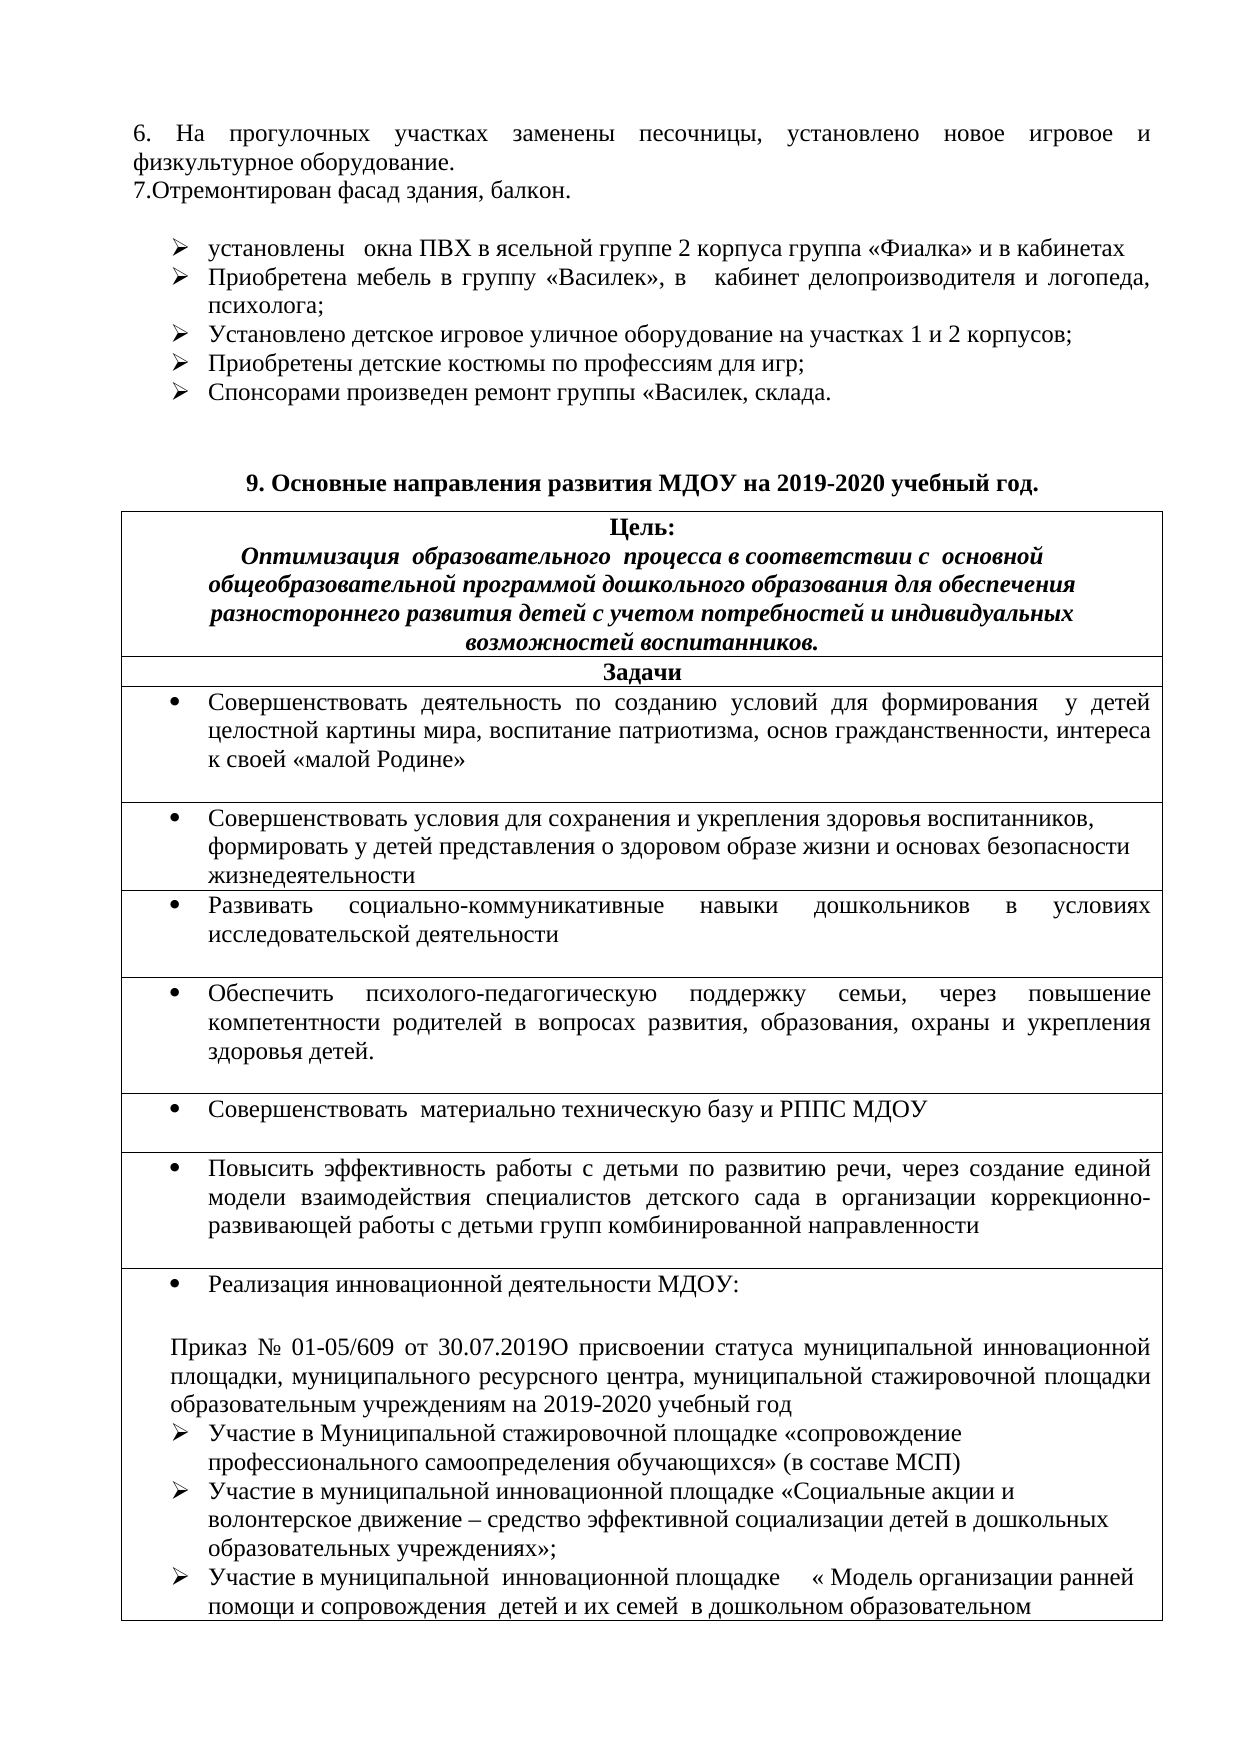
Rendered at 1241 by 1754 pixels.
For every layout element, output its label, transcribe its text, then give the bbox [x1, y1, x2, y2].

table_cell Совершенствовать условия для сохранения и укрепления здоровья воспитанников, формировать у детей представления о здоровом образе жизни и основах безопасности жизнедеятельности [122, 803, 1162, 889]
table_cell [122, 1269, 1162, 1619]
text 7.Отремонтирован фасад здания, балкон. [133, 176, 1152, 204]
table_cell Развивать социально-коммуникативные навыки дошкольников в условиях исследовательской деятельности [122, 891, 1162, 977]
list Приобретена мебель в группу «Василек», в кабинет делопроизводителя и логопеда, психолога; [170, 262, 1152, 319]
text 9. Основные направления развития МДОУ на 2019-2020 учебный год. [133, 468, 1152, 497]
table_header Цель: Оптимизация образовательного процесса в соответствии с основной общеобразовательной программой дошкольного образования для обеспечения разностороннего развития детей с учетом потребностей и индивидуальных возможностей воспитанников. [122, 512, 1162, 656]
table_cell Совершенствовать деятельность по созданию условий для формирования у детей целостной картины мира, воспитание патриотизма, основ гражданственности, интереса к своей «малой Родине» [122, 687, 1162, 802]
list Приобретены детские костюмы по профессиям для игр; [170, 348, 1152, 377]
text 6. На прогулочных участках заменены песочницы, установлено новое игровое и физкультурное оборудование. [133, 118, 1152, 176]
table_cell Совершенствовать материально техническую базу и РППС МДОУ [122, 1094, 1162, 1152]
table_cell Задачи [122, 657, 1162, 686]
list Установлено детское игровое уличное оборудование на участках 1 и 2 корпусов; [170, 319, 1152, 348]
table_cell Обеспечить психолого-педагогическую поддержку семьи, через повышение компетентности родителей в вопросах развития, образования, охраны и укрепления здоровья детей. [122, 978, 1162, 1093]
list Спонсорами произведен ремонт группы «Василек, склада. [170, 377, 1152, 406]
table_cell Повысить эффективность работы с детьми по развитию речи, через создание единой модели взаимодействия специалистов детского сада в организации коррекционно-развивающей работы с детьми групп комбинированной направленности [122, 1153, 1162, 1268]
list установлены окна ПВХ в ясельной группе 2 корпуса группа «Фиалка» и в кабинетах [170, 233, 1152, 262]
